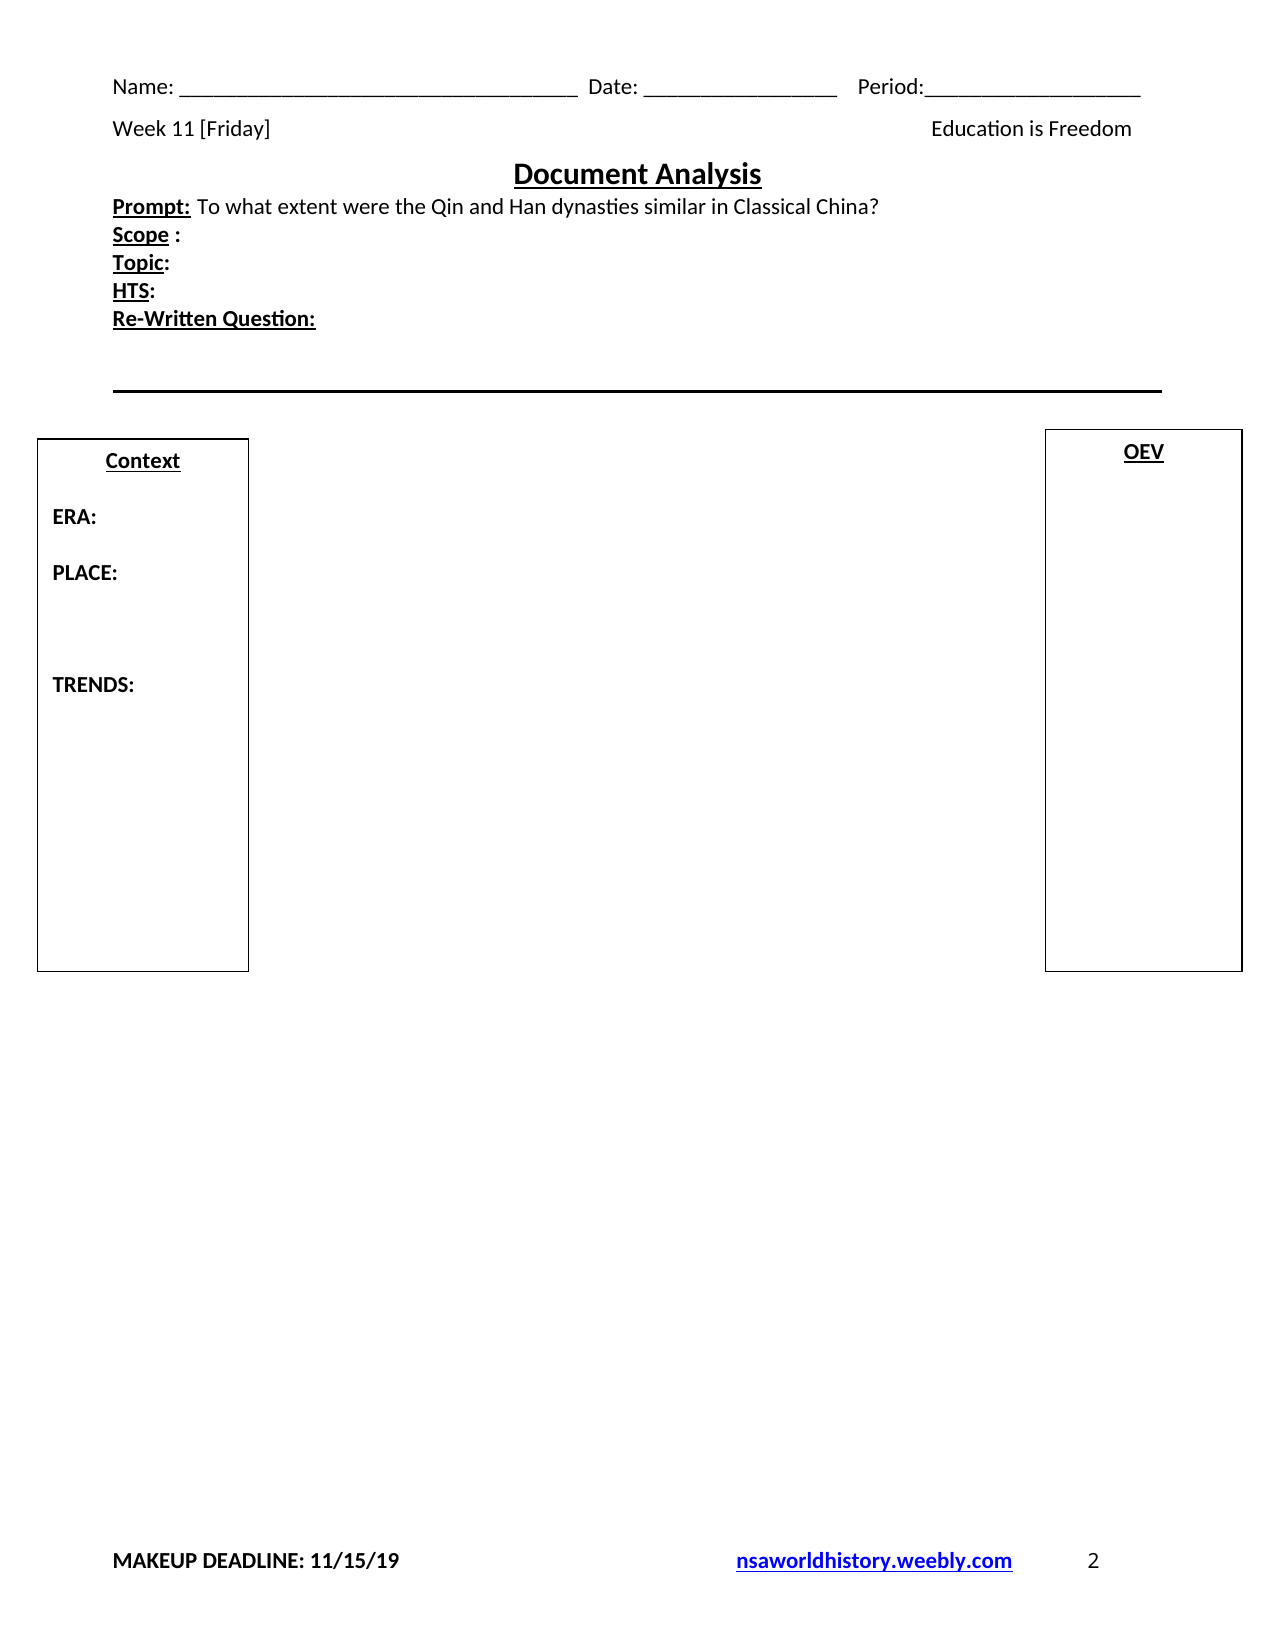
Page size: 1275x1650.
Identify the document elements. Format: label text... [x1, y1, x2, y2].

text Topic: [112, 248, 1162, 276]
text HTS: [112, 276, 1162, 304]
text Scope : [112, 220, 1162, 248]
text Document Analysis [112, 154, 1162, 192]
text Re-Written Question: [112, 304, 1162, 332]
text Prompt: To what extent were the Qin and Han dynasties similar in Classical China? [112, 192, 1162, 220]
